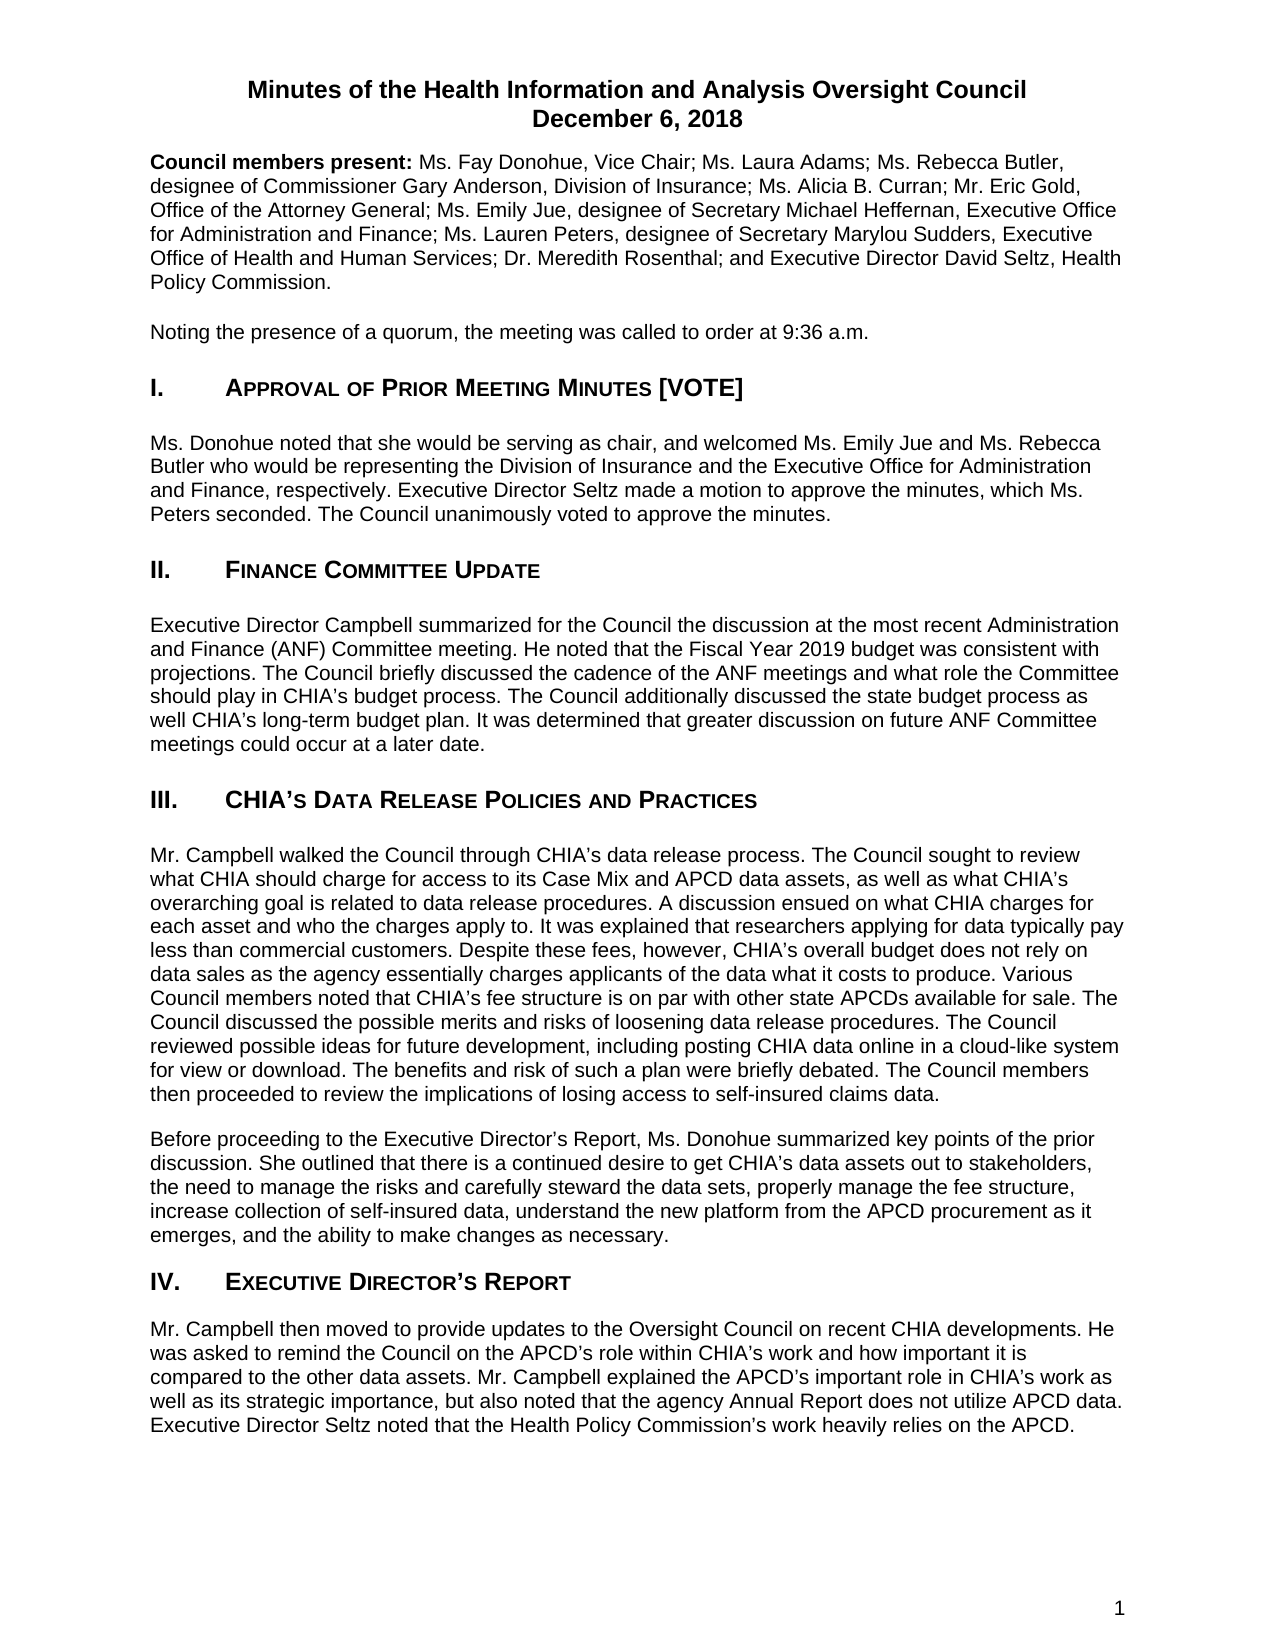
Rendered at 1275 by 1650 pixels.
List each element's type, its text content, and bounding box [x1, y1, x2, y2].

list Approval of Prior Meeting Minutes [VOTE] [150, 373, 1125, 402]
list CHIA’s Data Release Policies and Practices [150, 785, 1125, 814]
text Executive Director Campbell summarized for the Council the discussion at the most recent Administration and Finance (ANF) Committee meeting. He noted that the Fiscal Year 2019 budget was consistent with projections. The Council briefly discussed the cadence of the ANF meetings and what role the Committee should play in CHIA’s budget process. The Council additionally discussed the state budget process as well CHIA’s long-term budget plan. It was determined that greater discussion on future ANF Committee meetings could occur at a later date. [150, 612, 1125, 756]
list Finance Committee Update [150, 555, 1125, 584]
text IV. Executive Director’s Report [150, 1267, 1125, 1296]
text Mr. Campbell walked the Council through CHIA’s data release process. The Council sought to review what CHIA should charge for access to its Case Mix and APCD data assets, as well as what CHIA’s overarching goal is related to data release procedures. A discussion ensued on what CHIA charges for each asset and who the charges apply to. It was explained that researchers applying for data typically pay less than commercial customers. Despite these fees, however, CHIA’s overall budget does not rely on data sales as the agency essentially charges applicants of the data what it costs to produce. Various Council members noted that CHIA’s fee structure is on par with other state APCDs available for sale. The Council discussed the possible merits and risks of loosening data release procedures. The Council reviewed possible ideas for future development, including posting CHIA data online in a cloud-like system for view or download. The benefits and risk of such a plan were briefly debated. The Council members then proceeded to review the implications of losing access to self-insured claims data. [150, 842, 1125, 1106]
text Mr. Campbell then moved to provide updates to the Oversight Council on recent CHIA developments. He was asked to remind the Council on the APCD’s role within CHIA’s work and how important it is compared to the other data assets. Mr. Campbell explained the APCD’s important role in CHIA’s work as well as its strategic importance, but also noted that the agency Annual Report does not utilize APCD data. Executive Director Seltz noted that the Health Policy Commission’s work heavily relies on the APCD. [150, 1317, 1125, 1437]
text Council members present: Ms. Fay Donohue, Vice Chair; Ms. Laura Adams; Ms. Rebecca Butler, designee of Commissioner Gary Anderson, Division of Insurance; Ms. Alicia B. Curran; Mr. Eric Gold, Office of the Attorney General; Ms. Emily Jue, designee of Secretary Michael Heffernan, Executive Office for Administration and Finance; Ms. Lauren Peters, designee of Secretary Marylou Sudders, Executive Office of Health and Human Services; Dr. Meredith Rosenthal; and Executive Director David Seltz, Health Policy Commission. [150, 150, 1125, 320]
text Ms. Donohue noted that she would be serving as chair, and welcomed Ms. Emily Jue and Ms. Rebecca Butler who would be representing the Division of Insurance and the Executive Office for Administration and Finance, respectively. Executive Director Seltz made a motion to approve the minutes, which Ms. Peters seconded. The Council unanimously voted to approve the minutes. [150, 430, 1125, 526]
text Before proceeding to the Executive Director’s Report, Ms. Donohue summarized key points of the prior discussion. She outlined that there is a continued desire to get CHIA’s data assets out to stakeholders, the need to manage the risks and carefully steward the data sets, properly manage the fee structure, increase collection of self-insured data, understand the new platform from the APCD procurement as it emerges, and the ability to make changes as necessary. [150, 1127, 1125, 1247]
text Noting the presence of a quorum, the meeting was called to order at 9:36 a.m. [150, 320, 1125, 344]
